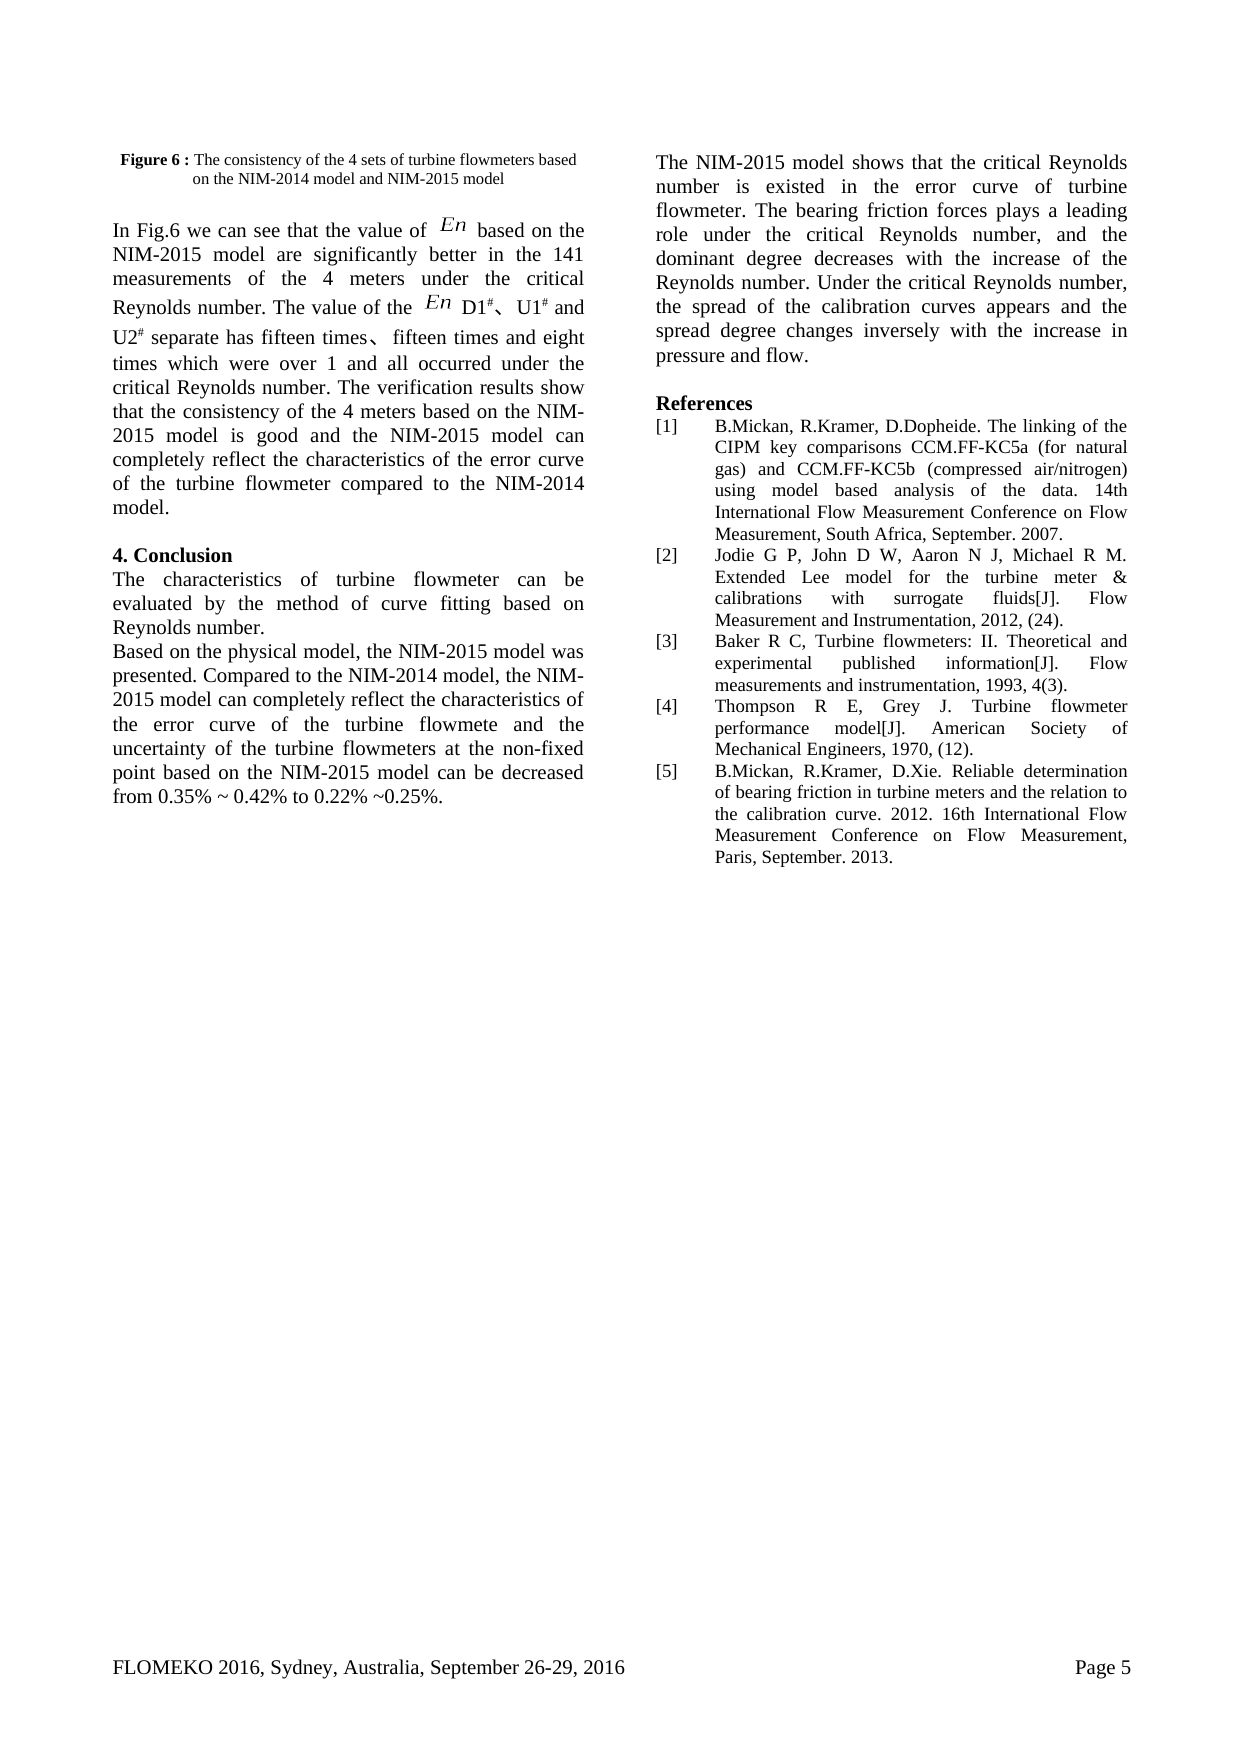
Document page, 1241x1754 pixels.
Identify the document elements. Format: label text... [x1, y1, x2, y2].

text The characteristics of turbine flowmeter can be evaluated by the method of curve fitting based on Reynolds number. [112, 567, 585, 639]
list Jodie G P, John D W, Aaron N J, Michael R M. Extended Lee model for the turbine meter & calibrations with surrogate fluids[J]. Flow Measurement and Instrumentation, 2012, (24). [656, 544, 1128, 630]
list Baker R C, Turbine flowmeters: II. Theoretical and experimental published information[J]. Flow measurements and instrumentation, 1993, 4(3). [656, 630, 1128, 695]
list B.Mickan, R.Kramer, D.Dopheide. The linking of the CIPM key comparisons CCM.FF-KC5a (for natural gas) and CCM.FF-KC5b (compressed air/nitrogen) using model based analysis of the data. 14th International Flow Measurement Conference on Flow Measurement, South Africa, September. 2007. [656, 415, 1128, 544]
list B.Mickan, R.Kramer, D.Xie. Reliable determination of bearing friction in turbine meters and the relation to the calibration curve. 2012. 16th International Flow Measurement Conference on Flow Measurement, Paris, September. 2013. [656, 760, 1128, 867]
text The NIM-2015 model shows that the critical Reynolds number is existed in the error curve of turbine flowmeter. The bearing friction forces plays a leading role under the critical Reynolds number, and the dominant degree decreases with the increase of the Reynolds number. Under the critical Reynolds number, the spread of the calibration curves appears and the spread degree changes inversely with the increase in pressure and flow. [656, 150, 1128, 367]
text Based on the physical model, the NIM-2015 model was presented. Compared to the NIM-2014 model, the NIM-2015 model can completely reflect the characteristics of the error curve of the turbine flowmete and the uncertainty of the turbine flowmeters at the non-fixed point based on the NIM-2015 model can be decreased from 0.35% ~ 0.42% to 0.22% ~0.25%. [112, 639, 585, 808]
subtitle 4. Conclusion [112, 543, 585, 567]
subtitle References [656, 391, 1128, 415]
text Figure 6 : The consistency of the 4 sets of turbine flowmeters based on the NIM-2014 model and NIM-2015 model [112, 150, 585, 188]
text In Fig.6 we can see that the value of based on the NIM-2015 model are significantly better in the 141 measurements of the 4 meters under the critical Reynolds number. The value of the D1#、U1# and U2# separate has fifteen times、fifteen times and eight times which were over 1 and all occurred under the critical Reynolds number. The verification results show that the consistency of the 4 meters based on the NIM-2015 model is good and the NIM-2015 model can completely reflect the characteristics of the error curve of the turbine flowmeter compared to the NIM-2014 model. [112, 212, 585, 519]
list Thompson R E, Grey J. Turbine flowmeter performance model[J]. American Society of Mechanical Engineers, 1970, (12). [656, 695, 1128, 760]
